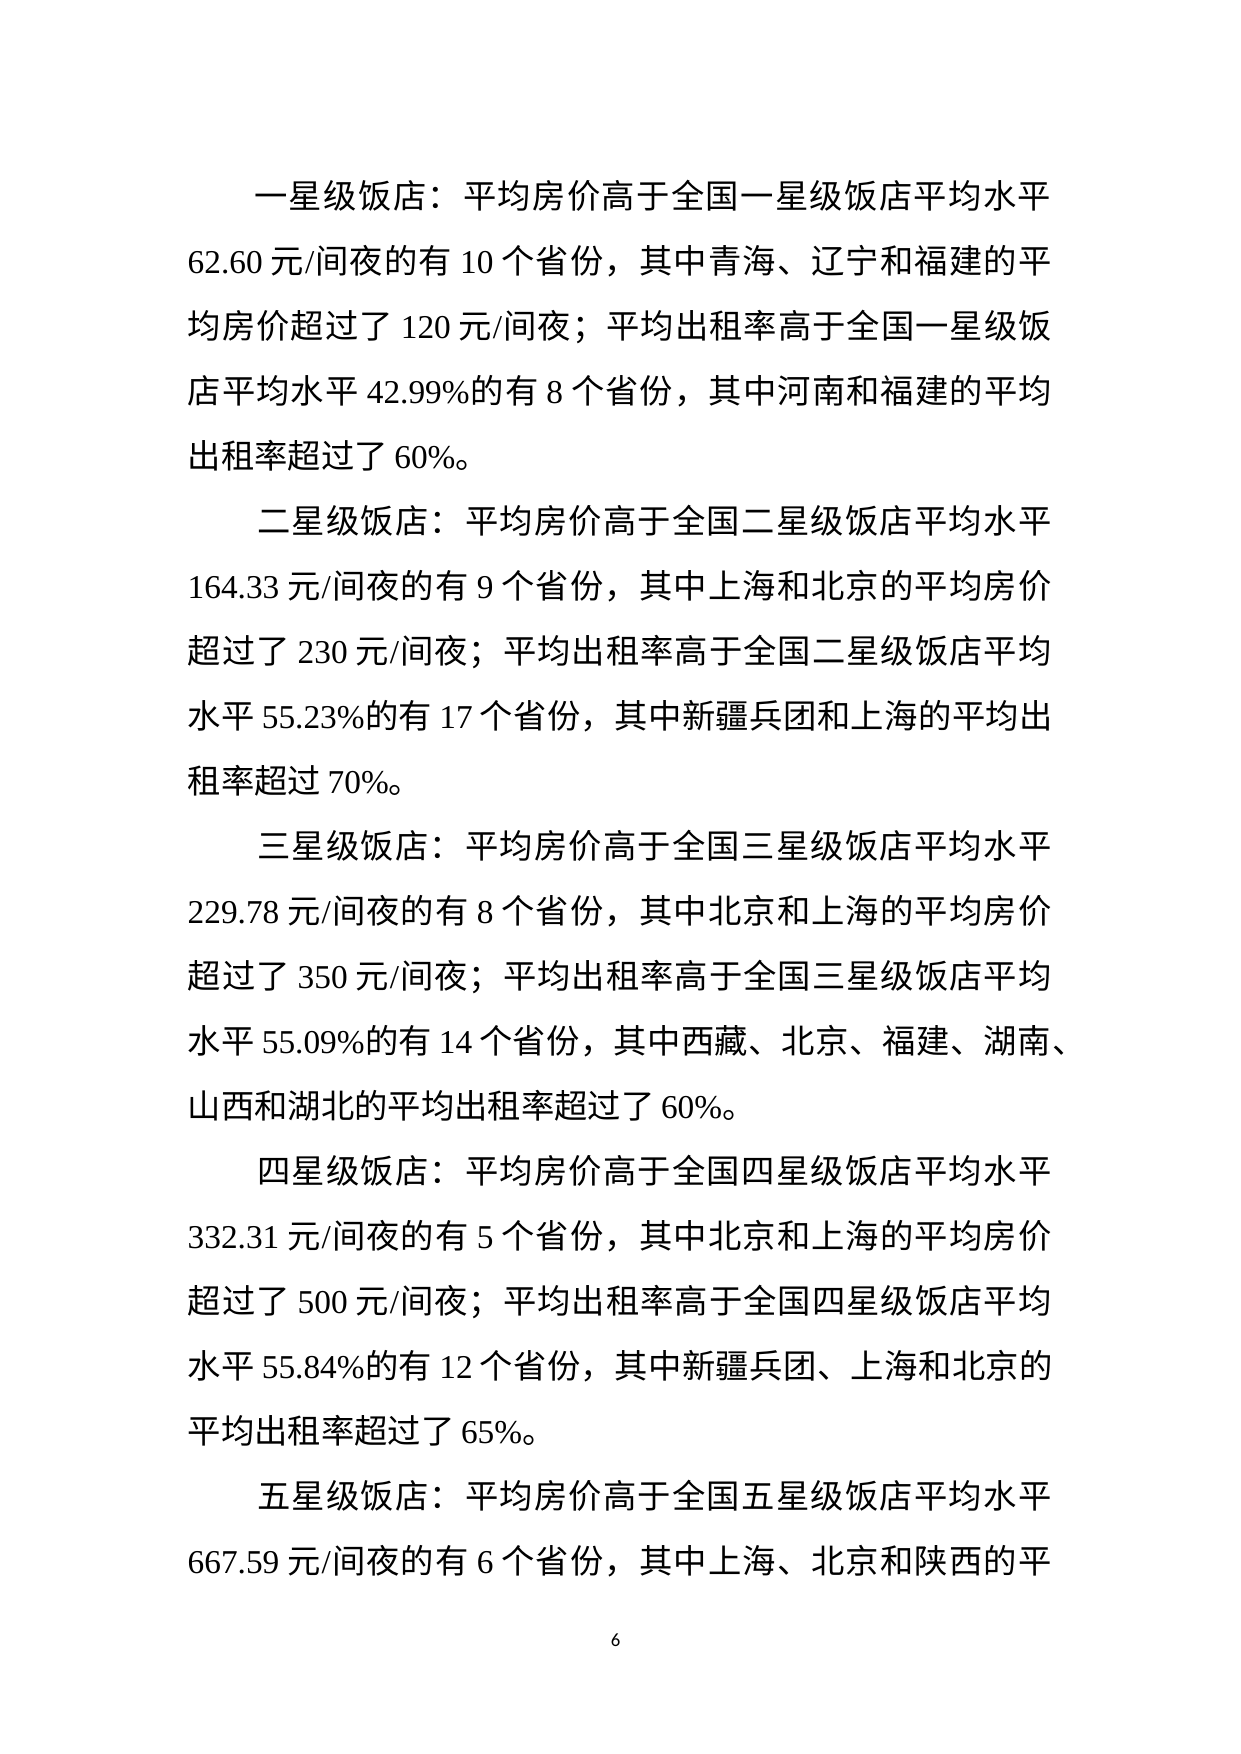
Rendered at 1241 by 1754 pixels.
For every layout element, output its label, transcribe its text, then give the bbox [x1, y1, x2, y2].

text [187, 1462, 1053, 1592]
text 四星级饭店：平均房价高于全国四星级饭店平均水平332.31元/间夜的有5个省份，其中北京和上海的平均房价超过了500元/间夜；平均出租率高于全国四星级饭店平均水平55.84%的有12个省份，其中新疆兵团、上海和北京的平均出租率超过了65%。 [187, 1137, 1053, 1462]
text 二星级饭店：平均房价高于全国二星级饭店平均水平164.33元/间夜的有9个省份，其中上海和北京的平均房价超过了230元/间夜；平均出租率高于全国二星级饭店平均水平55.23%的有17个省份，其中新疆兵团和上海的平均出租率超过70%。 [187, 487, 1053, 812]
text 三星级饭店：平均房价高于全国三星级饭店平均水平229.78元/间夜的有8个省份，其中北京和上海的平均房价超过了350元/间夜；平均出租率高于全国三星级饭店平均水平55.09%的有14个省份，其中西藏、北京、福建、湖南、山西和湖北的平均出租率超过了60%。 [187, 812, 1053, 1137]
text 一星级饭店：平均房价高于全国一星级饭店平均水平62.60元/间夜的有10个省份，其中青海、辽宁和福建的平均房价超过了120元/间夜；平均出租率高于全国一星级饭店平均水平42.99%的有8个省份，其中河南和福建的平均出租率超过了60%。 [187, 162, 1053, 487]
